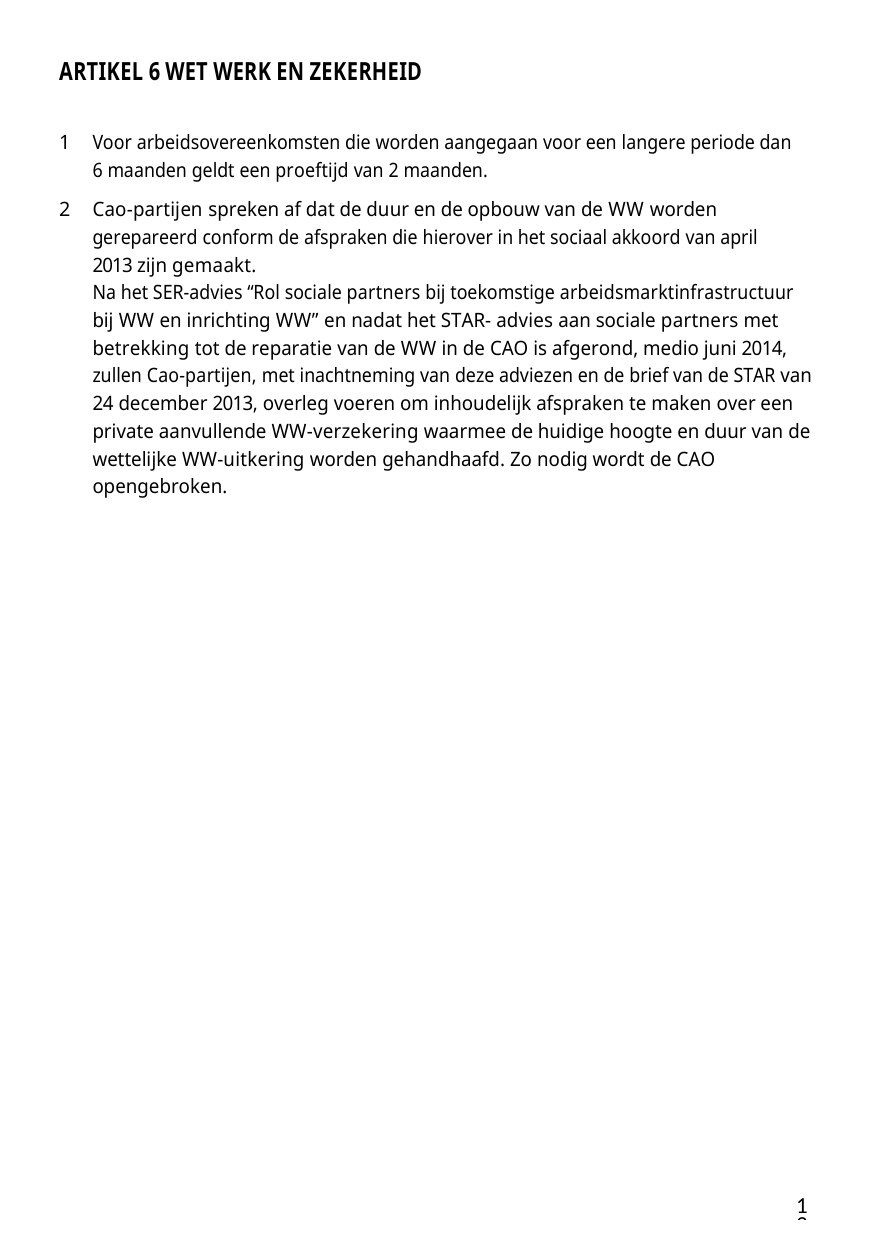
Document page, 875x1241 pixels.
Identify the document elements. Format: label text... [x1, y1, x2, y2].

list Cao-partijen spreken af dat de duur en de opbouw van de WW worden gerepareerd conform de afspraken die hierover in het sociaal akkoord van april 2013 zijn gemaakt. [59, 196, 792, 278]
list Voor arbeidsovereenkomsten die worden aangegaan voor een langere periode dan 6 maanden geldt een proeftijd van 2 maanden. [59, 128, 798, 183]
text Na het SER-advies “Rol sociale partners bij toekomstige arbeidsmarktinfrastructuur bij WW en inrichting WW” en nadat het STAR- advies aan sociale partners met betrekking tot de reparatie van de WW in de CAO is afgerond, medio juni 2014, zullen Cao-partijen, met inachtneming van deze adviezen en de brief van de STAR van 24 december 2013, overleg voeren om inhoudelijk afspraken te maken over een private aanvullende WW-verzekering waarmee de huidige hoogte en duur van de wettelijke WW-uitkering worden gehandhaafd. Zo nodig wordt de CAO opengebroken. [92, 279, 816, 499]
subtitle ARTIKEL 6 WET WERK EN ZEKERHEID [59, 53, 816, 87]
